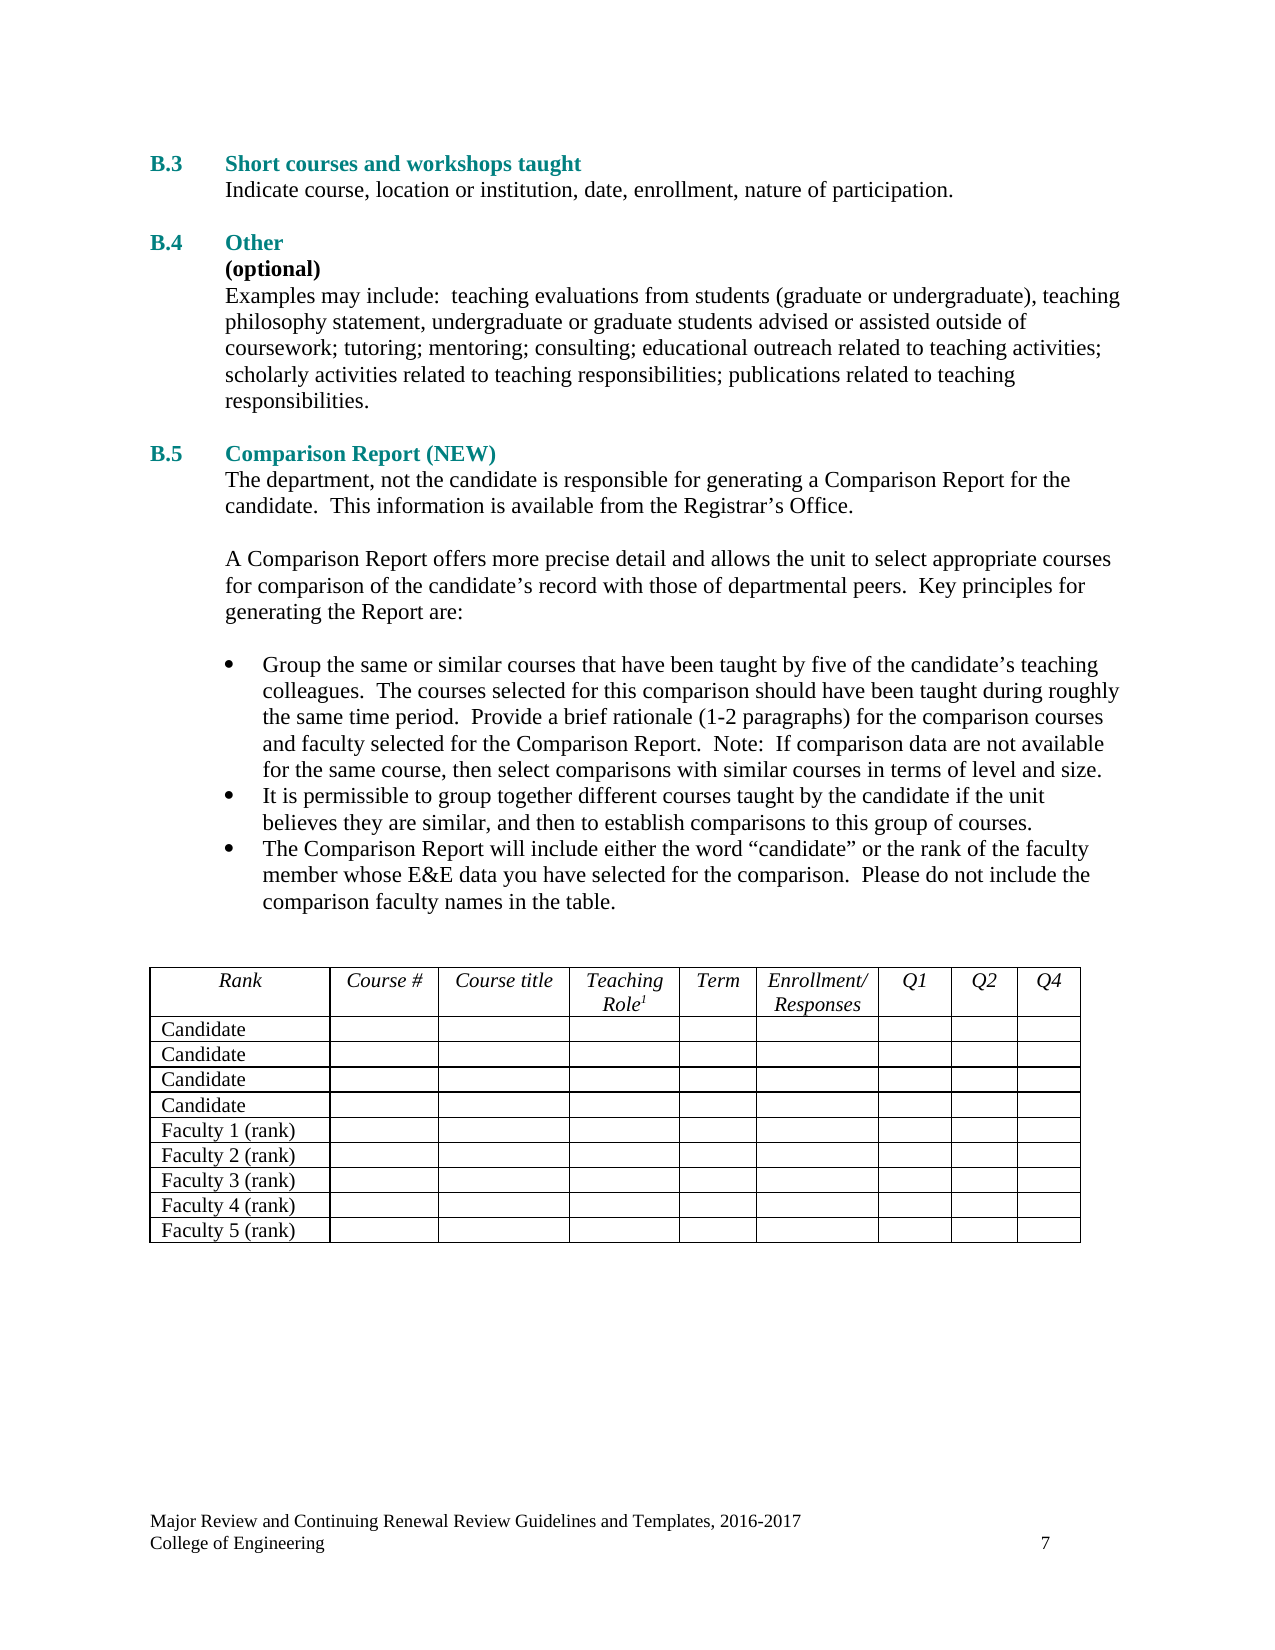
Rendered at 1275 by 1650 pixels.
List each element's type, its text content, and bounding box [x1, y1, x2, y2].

text (optional) [225, 255, 1125, 282]
table_cell [879, 1143, 951, 1167]
table_cell [757, 1042, 878, 1066]
list It is permissible to group together different courses taught by the candidate if the unit believes they are similar, and then to establish comparisons to this group of courses. [225, 782, 1125, 835]
table_cell [1018, 1143, 1080, 1167]
table_cell Faculty 4 (rank) [151, 1193, 329, 1217]
table_cell [570, 1068, 679, 1091]
table_cell [680, 1093, 756, 1117]
table_cell [439, 1068, 569, 1091]
table_cell [570, 1017, 679, 1041]
table_header Q2 [952, 968, 1017, 1016]
text B.3 Short courses and workshops taught [150, 150, 1125, 176]
table_cell [952, 1017, 1017, 1041]
table_cell Candidate [151, 1042, 329, 1066]
table_header Term [680, 968, 756, 1016]
table_cell [952, 1118, 1017, 1142]
table_cell [439, 1193, 569, 1217]
table_cell [680, 1193, 756, 1217]
table_cell [331, 1042, 438, 1066]
table_cell [680, 1118, 756, 1142]
table_cell Faculty 1 (rank) [151, 1118, 329, 1142]
table_cell [952, 1068, 1017, 1091]
table_cell [1018, 1118, 1080, 1142]
list Group the same or similar courses that have been taught by five of the candidate’s teaching colleagues. The courses selected for this comparison should have been taught during roughly the same time period. Provide a brief rationale (1-2 paragraphs) for the comparison courses and faculty selected for the Comparison Report. Note: If comparison data are not available for the same course, then select comparisons with similar courses in terms of level and size. [225, 651, 1125, 782]
table_cell [879, 1168, 951, 1192]
table_cell [952, 1093, 1017, 1117]
table_cell Candidate [151, 1093, 329, 1117]
table_cell [1018, 1093, 1080, 1117]
text Examples may include: teaching evaluations from students (graduate or undergraduate), teaching philosophy statement, undergraduate or graduate students advised or assisted outside of coursework; tutoring; mentoring; consulting; educational outreach related to teaching activities; scholarly activities related to teaching responsibilities; publications related to teaching responsibilities. [225, 282, 1125, 413]
table_cell Faculty 2 (rank) [151, 1143, 329, 1167]
table_cell [1018, 1042, 1080, 1066]
table_cell [1018, 1193, 1080, 1217]
table_cell Faculty 5 (rank) [151, 1218, 329, 1242]
table_header Course title [439, 968, 569, 1016]
table_cell [570, 1143, 679, 1167]
table_cell [879, 1118, 951, 1142]
text A Comparison Report offers more precise detail and allows the unit to select appropriate courses for comparison of the candidate’s record with those of departmental peers. Key principles for generating the Report are: [225, 545, 1125, 624]
table_cell [331, 1017, 438, 1041]
table_cell [439, 1017, 569, 1041]
table_cell [680, 1143, 756, 1167]
table_header Rank [151, 968, 329, 1016]
table_cell Candidate [151, 1017, 329, 1041]
table_cell [331, 1068, 438, 1091]
table_cell [879, 1042, 951, 1066]
table_cell [952, 1193, 1017, 1217]
table_cell [1018, 1168, 1080, 1192]
table_cell [757, 1118, 878, 1142]
table_cell [879, 1218, 951, 1242]
table_cell [757, 1068, 878, 1091]
table_cell [680, 1168, 756, 1192]
table_cell [879, 1093, 951, 1117]
table_cell [879, 1017, 951, 1041]
table_cell [439, 1093, 569, 1117]
table_cell [757, 1218, 878, 1242]
table_cell [331, 1193, 438, 1217]
text The department, not the candidate is responsible for generating a Comparison Report for the candidate. This information is available from the Registrar’s Office. [225, 466, 1125, 519]
table_cell [439, 1042, 569, 1066]
table_cell [757, 1193, 878, 1217]
table_cell [952, 1168, 1017, 1192]
table_cell [757, 1093, 878, 1117]
text B.4 Other [150, 229, 1125, 255]
table_cell [570, 1118, 679, 1142]
table_cell [331, 1143, 438, 1167]
table_cell [1018, 1068, 1080, 1091]
table_header Enrollment/ Responses [757, 968, 878, 1016]
text B.5 Comparison Report (NEW) [150, 440, 1125, 466]
table_cell [879, 1068, 951, 1091]
list The Comparison Report will include either the word “candidate” or the rank of the faculty member whose E&E data you have selected for the comparison. Please do not include the comparison faculty names in the table. [225, 835, 1125, 914]
table_cell [331, 1093, 438, 1117]
table_cell [952, 1218, 1017, 1242]
table_header Teaching Role1 [570, 968, 679, 1016]
table_cell [952, 1042, 1017, 1066]
table_cell [757, 1143, 878, 1167]
table_cell Candidate [151, 1068, 329, 1091]
table_cell [570, 1218, 679, 1242]
table_cell [439, 1118, 569, 1142]
table_cell [570, 1193, 679, 1217]
table_cell [331, 1168, 438, 1192]
table_cell [680, 1017, 756, 1041]
table_cell [680, 1218, 756, 1242]
table_cell [439, 1218, 569, 1242]
table_cell [331, 1118, 438, 1142]
table_cell [879, 1193, 951, 1217]
table_cell [1018, 1017, 1080, 1041]
table_cell [331, 1218, 438, 1242]
table_cell [439, 1168, 569, 1192]
table_cell [570, 1168, 679, 1192]
table_cell [570, 1042, 679, 1066]
table_header Course # [331, 968, 438, 1016]
table_cell [680, 1068, 756, 1091]
table_cell [952, 1143, 1017, 1167]
table_cell [439, 1143, 569, 1167]
table_cell [680, 1042, 756, 1066]
table_cell [570, 1093, 679, 1117]
table_cell [757, 1017, 878, 1041]
table_header Q1 [879, 968, 951, 1016]
table_cell [1018, 1218, 1080, 1242]
text Indicate course, location or institution, date, enrollment, nature of participation. [225, 176, 1125, 203]
table_cell [757, 1168, 878, 1192]
table_header Q4 [1018, 968, 1080, 1016]
table_cell Faculty 3 (rank) [151, 1168, 329, 1192]
